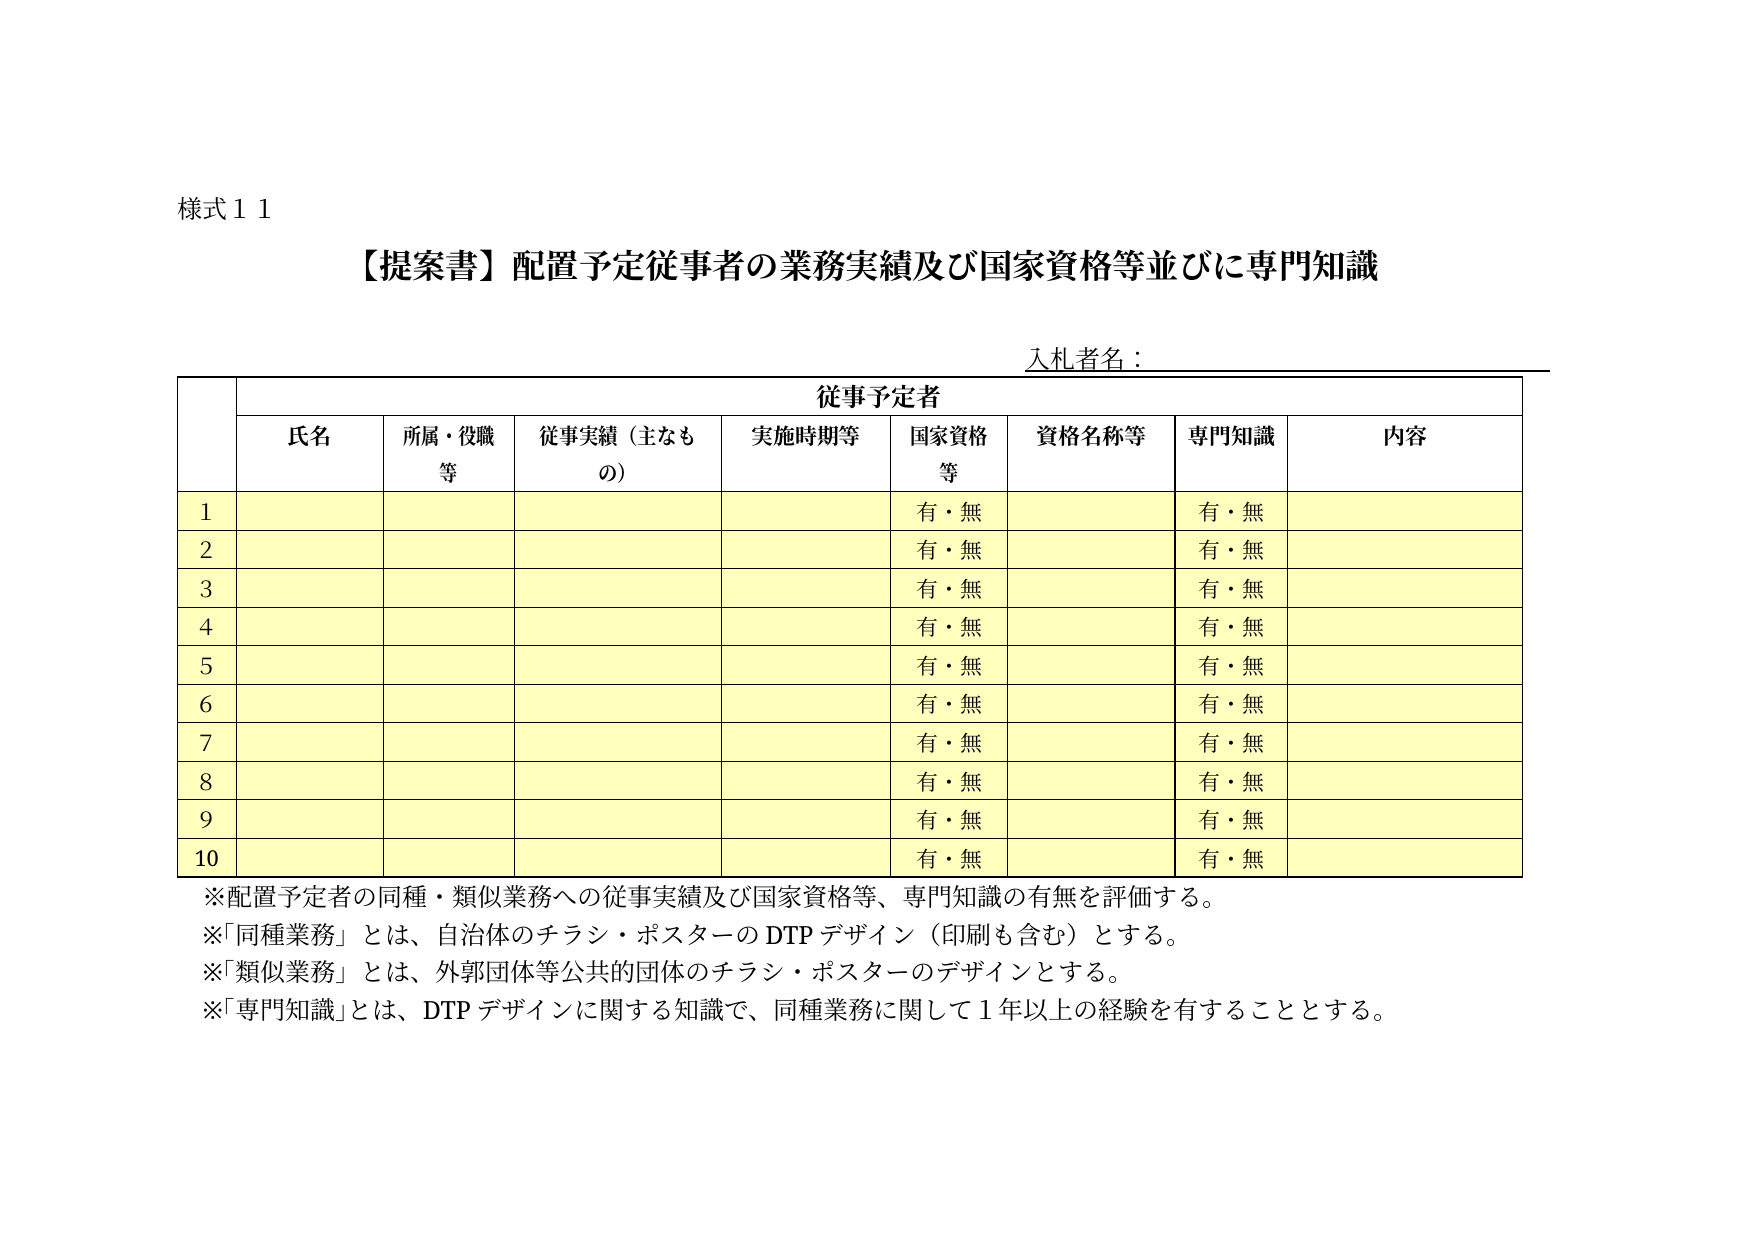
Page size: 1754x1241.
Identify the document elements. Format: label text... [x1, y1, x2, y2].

text 入札者名： [177, 339, 1547, 376]
table_cell ９ [178, 800, 236, 838]
table_cell 有・無 [1176, 800, 1287, 838]
table_cell [1288, 762, 1522, 799]
table_cell 有・無 [891, 646, 1007, 684]
table_cell [1288, 646, 1522, 684]
text ※｢類似業務」とは、外郭団体等公共的団体のチラシ・ポスターのデザインとする。 [177, 952, 1547, 990]
table_cell [1008, 646, 1174, 684]
table_cell [384, 569, 514, 607]
table_cell 有・無 [1176, 762, 1287, 799]
table_cell [237, 800, 383, 838]
table_cell [515, 685, 721, 722]
table_cell [237, 723, 383, 761]
table_cell [384, 646, 514, 684]
table_cell [1288, 839, 1522, 876]
table_cell [1008, 723, 1174, 761]
table_cell [722, 839, 890, 876]
table_cell [384, 608, 514, 645]
table_header [178, 378, 236, 491]
table_cell 従事実績（主なもの） [515, 416, 721, 491]
table_cell [237, 762, 383, 799]
text 【提案書】配置予定従事者の業務実績及び国家資格等並びに専門知識 [177, 226, 1547, 301]
table_cell [515, 608, 721, 645]
table_cell ５ [178, 646, 236, 684]
table_cell [722, 685, 890, 722]
table_cell [384, 762, 514, 799]
table_cell [722, 531, 890, 568]
table_cell 有・無 [891, 800, 1007, 838]
table_cell 10 [178, 839, 236, 876]
table_cell [515, 569, 721, 607]
table_cell ８ [178, 762, 236, 799]
table_cell [237, 608, 383, 645]
table_cell [722, 492, 890, 529]
table_cell [722, 646, 890, 684]
table_cell ４ [178, 608, 236, 645]
text ※配置予定者の同種・類似業務への従事実績及び国家資格等、専門知識の有無を評価する。 [177, 877, 1547, 915]
table_cell [1008, 839, 1174, 876]
table_cell 専門知識 [1176, 416, 1287, 491]
table_cell [237, 646, 383, 684]
table_cell 有・無 [1176, 685, 1287, 722]
table_cell [384, 685, 514, 722]
table_cell 有・無 [1176, 492, 1287, 529]
table_cell [1008, 685, 1174, 722]
table_cell ７ [178, 723, 236, 761]
table_cell 有・無 [891, 569, 1007, 607]
table_cell ３ [178, 569, 236, 607]
table_cell [237, 531, 383, 568]
table_cell 所属・役職等 [384, 416, 514, 491]
table_cell １ [178, 492, 236, 529]
table_cell 資格名称等 [1008, 416, 1174, 491]
table_cell [384, 800, 514, 838]
table_cell 有・無 [891, 839, 1007, 876]
table_cell 有・無 [891, 762, 1007, 799]
table_cell 実施時期等 [722, 416, 890, 491]
table_cell [1288, 492, 1522, 529]
table_cell 有・無 [891, 685, 1007, 722]
table_cell [1008, 608, 1174, 645]
table_cell [515, 723, 721, 761]
table_cell [384, 723, 514, 761]
table_cell [1288, 800, 1522, 838]
table_cell 国家資格等 [891, 416, 1007, 491]
table_cell [515, 839, 721, 876]
table_cell 有・無 [1176, 608, 1287, 645]
table_cell [1008, 569, 1174, 607]
table_cell 有・無 [891, 723, 1007, 761]
table_cell [722, 800, 890, 838]
table_cell 有・無 [891, 531, 1007, 568]
table_cell [1008, 492, 1174, 529]
table_cell ６ [178, 685, 236, 722]
table_cell [384, 531, 514, 568]
table_cell [1288, 569, 1522, 607]
table_cell 内容 [1288, 416, 1522, 491]
table_cell [237, 685, 383, 722]
table_cell 有・無 [1176, 839, 1287, 876]
table_cell [1008, 531, 1174, 568]
table_cell [722, 569, 890, 607]
table_cell [722, 723, 890, 761]
table_cell [1288, 531, 1522, 568]
table_cell [1288, 685, 1522, 722]
table_cell [515, 492, 721, 529]
text ※｢専門知識｣とは、DTPデザインに関する知識で、同種業務に関して１年以上の経験を有することとする。 [177, 990, 1547, 1027]
table_cell [237, 569, 383, 607]
table_cell [722, 608, 890, 645]
table_cell [237, 839, 383, 876]
table_cell ２ [178, 531, 236, 568]
table_cell 有・無 [1176, 569, 1287, 607]
table_header 従事予定者 [237, 378, 1522, 415]
table_cell [515, 800, 721, 838]
table_cell [1008, 800, 1174, 838]
table_cell [515, 646, 721, 684]
table_cell [384, 839, 514, 876]
table_cell 氏名 [237, 416, 383, 491]
table_cell 有・無 [1176, 531, 1287, 568]
table_cell [1288, 608, 1522, 645]
table_cell [515, 762, 721, 799]
table_cell 有・無 [891, 492, 1007, 529]
table_cell 有・無 [1176, 723, 1287, 761]
text 様式１１ [177, 189, 1547, 226]
table_cell [1288, 723, 1522, 761]
table_cell [515, 531, 721, 568]
table_cell [722, 762, 890, 799]
table_cell [1008, 762, 1174, 799]
table_cell [384, 492, 514, 529]
text ※｢同種業務」とは、自治体のチラシ・ポスターのDTPデザイン（印刷も含む）とする。 [177, 915, 1547, 952]
table_cell [237, 492, 383, 529]
table_cell 有・無 [891, 608, 1007, 645]
table_cell 有・無 [1176, 646, 1287, 684]
